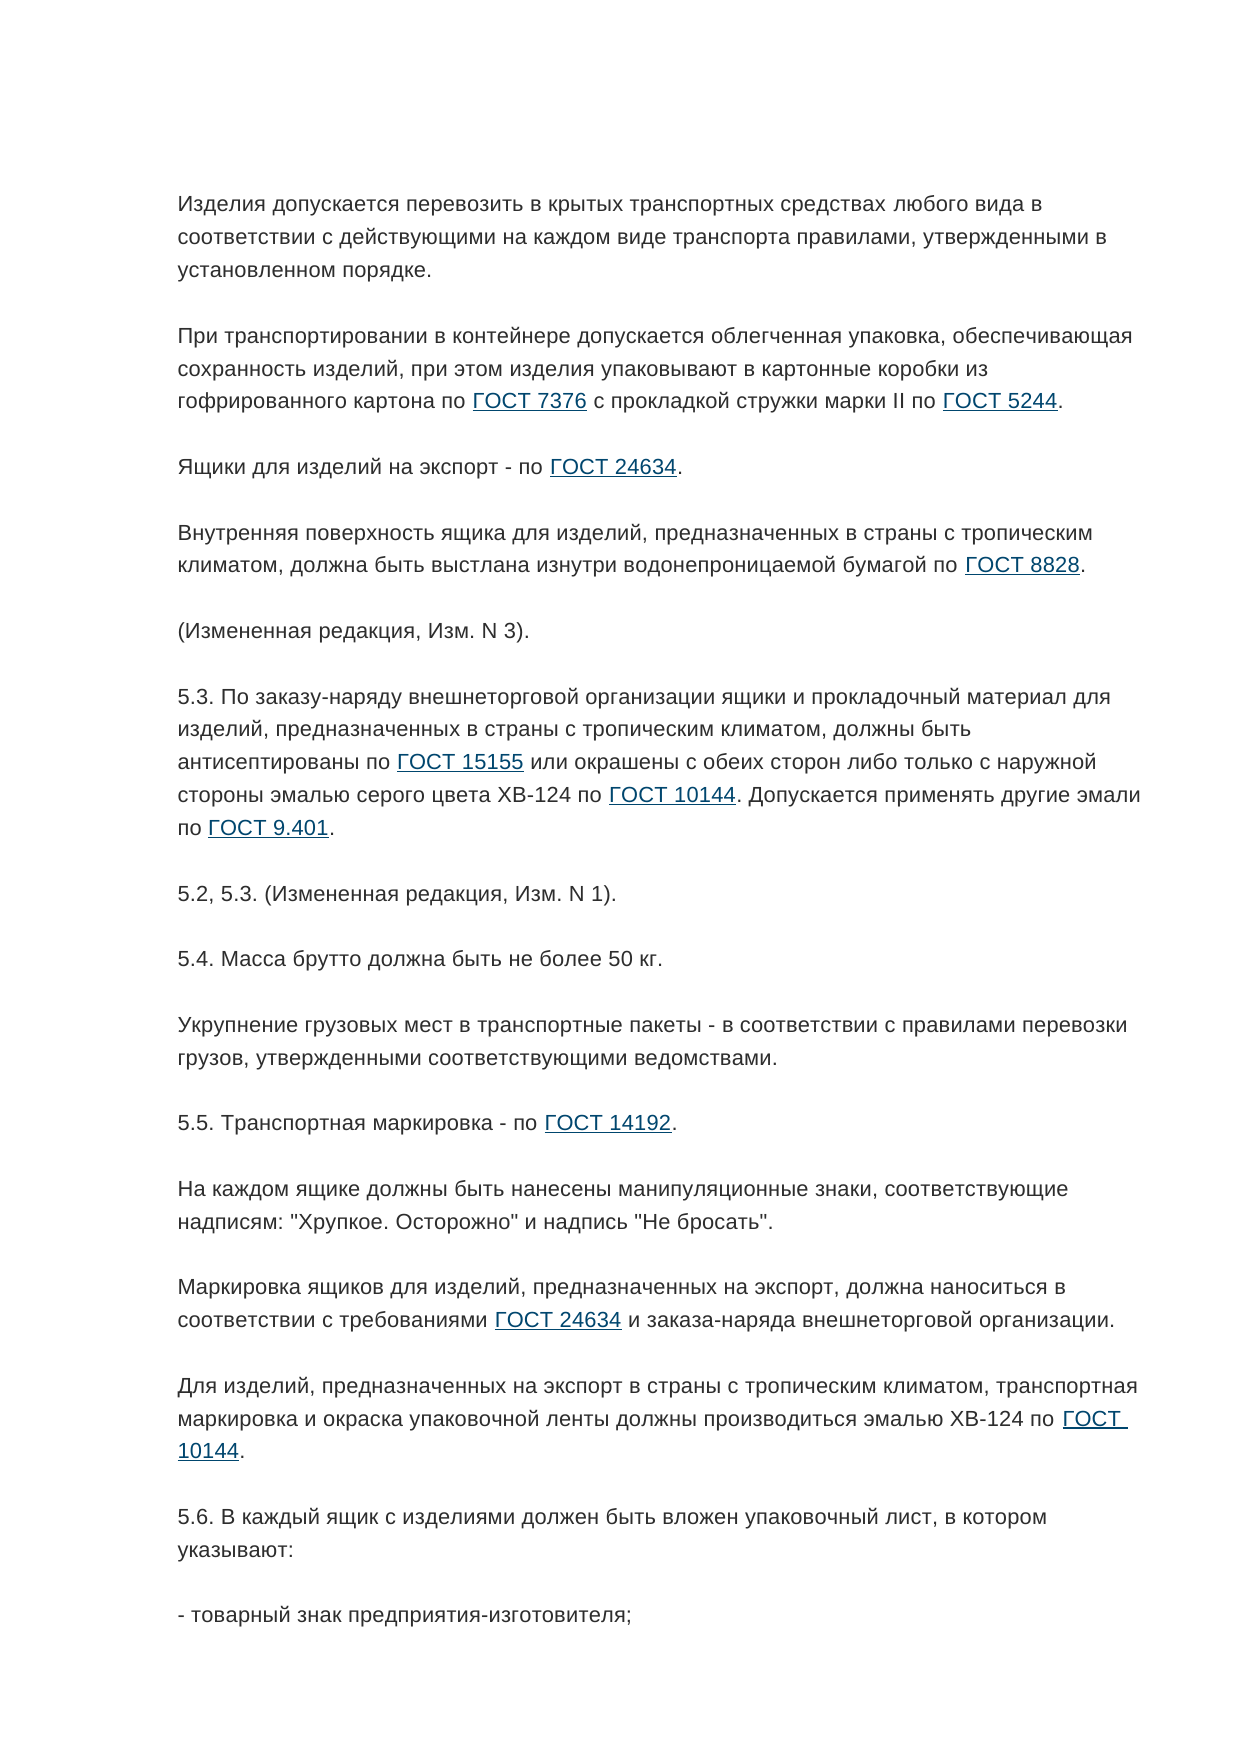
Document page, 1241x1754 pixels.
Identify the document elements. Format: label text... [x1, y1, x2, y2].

text 5.3. По заказу-наряду внешнеторговой организации ящики и прокладочный материал для изделий, предназначенных в страны с тропическим климатом, должны быть антисептированы по ГОСТ 15155 или окрашены с обеих сторон либо только с наружной стороны эмалью серого цвета ХВ-124 по ГОСТ 10144. Допускается применять другие эмали по ГОСТ 9.401. [177, 676, 1152, 873]
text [177, 1496, 1152, 1627]
text 5.5. Транспортная маркировка - по ГОСТ 14192. На каждом ящике должны быть нанесены манипуляционные знаки, соответствующие надписям: "Хрупкое. Осторожно" и надпись "Не бросать". Маркировка ящиков для изделий, предназначенных на экспорт, должна наноситься в соответствии с требованиями ГОСТ 24634 и заказа-наряда внешнеторговой организации. Для изделий, предназначенных на экспорт в страны с тропическим климатом, транспортная маркировка и окраска упаковочной ленты должны производиться эмалью ХВ-124 по ГОСТ 10144. [177, 1102, 1152, 1496]
text 5.2, 5.3. (Измененная редакция, Изм. N 1). [177, 873, 1152, 938]
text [177, 118, 1152, 676]
text 5.4. Масса брутто должна быть не более 50 кг. Укрупнение грузовых мест в транспортные пакеты - в соответствии с правилами перевозки грузов, утвержденными соответствующими ведомствами. [177, 938, 1152, 1102]
